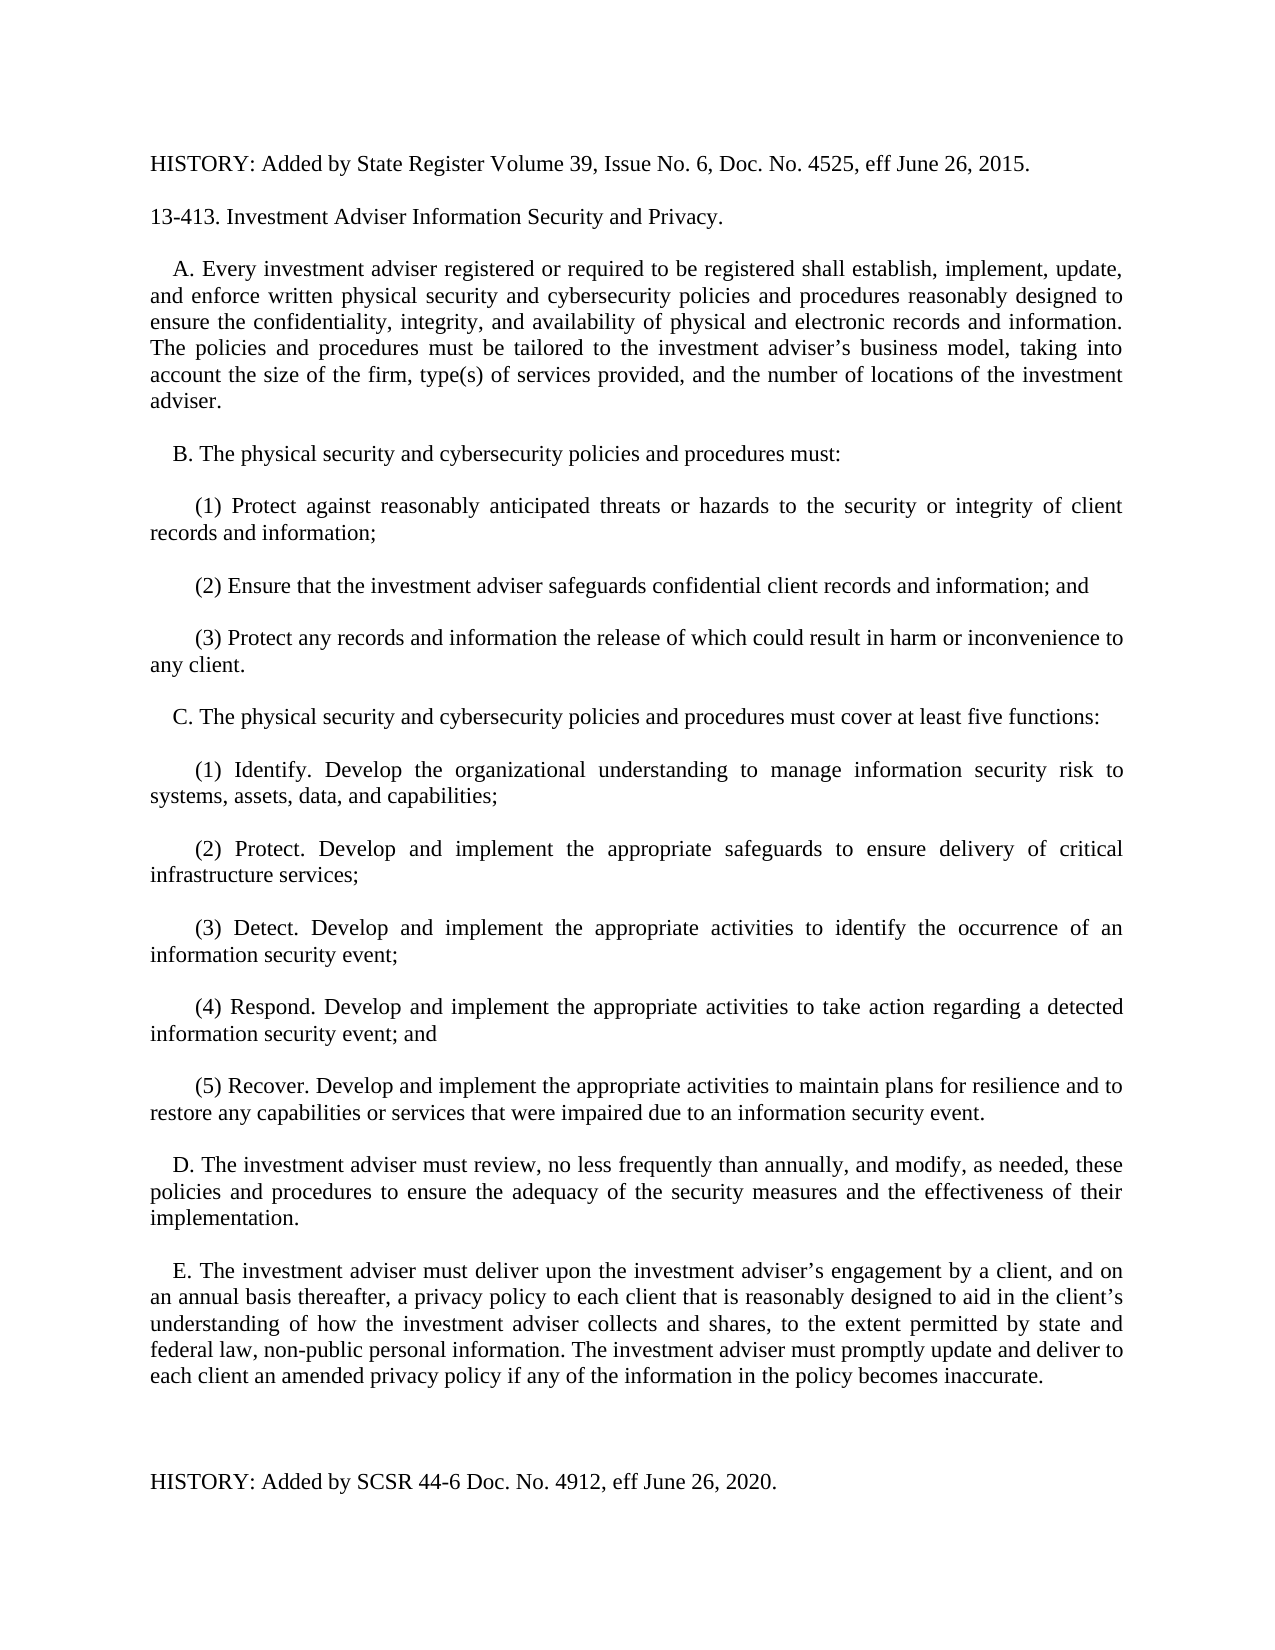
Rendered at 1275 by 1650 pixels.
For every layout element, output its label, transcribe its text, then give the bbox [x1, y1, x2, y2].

text (4) Respond. Develop and implement the appropriate activities to take action regarding a detected information security event; and [150, 993, 1125, 1046]
text A. Every investment adviser registered or required to be registered shall establish, implement, update, and enforce written physical security and cybersecurity policies and procedures reasonably designed to ensure the confidentiality, integrity, and availability of physical and electronic records and information. The policies and procedures must be tailored to the investment adviser’s business model, taking into account the size of the firm, type(s) of services provided, and the number of locations of the investment adviser. [150, 255, 1125, 413]
text B. The physical security and cybersecurity policies and procedures must: [150, 440, 1125, 466]
text HISTORY: Added by SCSR 44-6 Doc. No. 4912, eff June 26, 2020. [150, 1468, 1125, 1494]
text 13-413. Investment Adviser Information Security and Privacy. [150, 203, 1125, 229]
text E. The investment adviser must deliver upon the investment adviser’s engagement by a client, and on an annual basis thereafter, a privacy policy to each client that is reasonably designed to aid in the client’s understanding of how the investment adviser collects and shares, to the extent permitted by state and federal law, non-public personal information. The investment adviser must promptly update and deliver to each client an amended privacy policy if any of the information in the policy becomes inaccurate. [150, 1257, 1125, 1389]
text (1) Identify. Develop the organizational understanding to manage information security risk to systems, assets, data, and capabilities; [150, 756, 1125, 809]
text C. The physical security and cybersecurity policies and procedures must cover at least five functions: [150, 703, 1125, 730]
text HISTORY: Added by State Register Volume 39, Issue No. 6, Doc. No. 4525, eff June 26, 2015. [150, 150, 1125, 176]
text (2) Protect. Develop and implement the appropriate safeguards to ensure delivery of critical infrastructure services; [150, 835, 1125, 888]
text (2) Ensure that the investment adviser safeguards confidential client records and information; and [150, 572, 1125, 598]
text (1) Protect against reasonably anticipated threats or hazards to the security or integrity of client records and information; [150, 493, 1125, 545]
text (3) Detect. Develop and implement the appropriate activities to identify the occurrence of an information security event; [150, 914, 1125, 967]
text (3) Protect any records and information the release of which could result in harm or inconvenience to any client. [150, 624, 1125, 677]
text D. The investment adviser must review, no less frequently than annually, and modify, as needed, these policies and procedures to ensure the adequacy of the security measures and the effectiveness of their implementation. [150, 1151, 1125, 1231]
text (5) Recover. Develop and implement the appropriate activities to maintain plans for resilience and to restore any capabilities or services that were impaired due to an information security event. [150, 1072, 1125, 1125]
